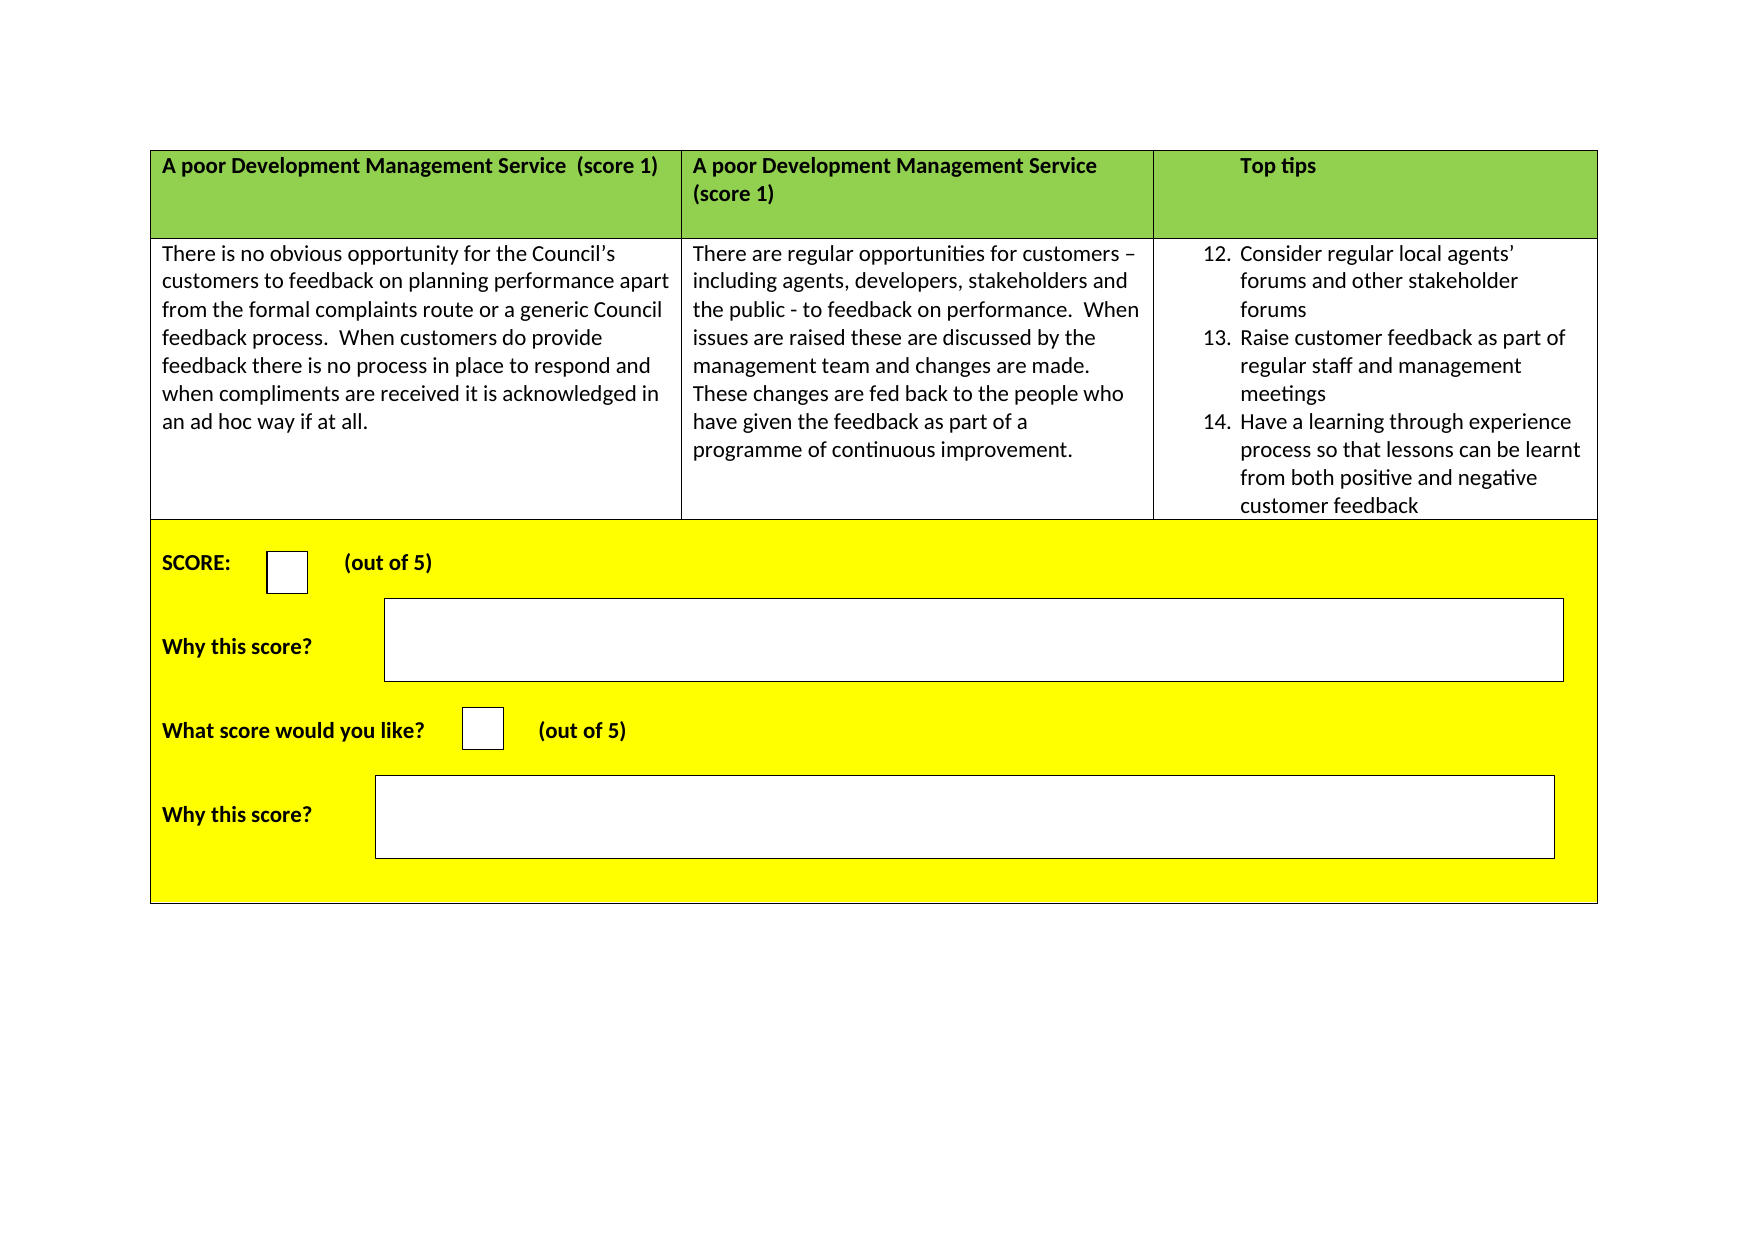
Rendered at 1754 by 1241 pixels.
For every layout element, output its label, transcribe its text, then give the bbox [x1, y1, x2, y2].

table_cell Consider regular local agents’ forums and other stakeholder forums Raise customer feedback as part of regular staff and management meetings Have a learning through experience process so that lessons can be learnt from both positive and negative customer feedback [1154, 239, 1597, 519]
table_cell There is no obvious opportunity for the Council’s customers to feedback on planning performance apart from the formal complaints route or a generic Council feedback process. When customers do provide feedback there is no process in place to respond and when compliments are received it is acknowledged in an ad hoc way if at all. [151, 239, 681, 519]
table_header A poor Development Management Service (score 1) [682, 151, 1153, 238]
table_cell SCORE: (out of 5) Why this score? What score would you like? (out of 5) Why this score? [151, 520, 1597, 902]
table_cell There are regular opportunities for customers – including agents, developers, stakeholders and the public - to feedback on performance. When issues are raised these are discussed by the management team and changes are made. These changes are fed back to the people who have given the feedback as part of a programme of continuous improvement. [682, 239, 1153, 519]
table_header A poor Development Management Service (score 1) [151, 151, 681, 238]
table_header Top tips [1154, 151, 1597, 238]
